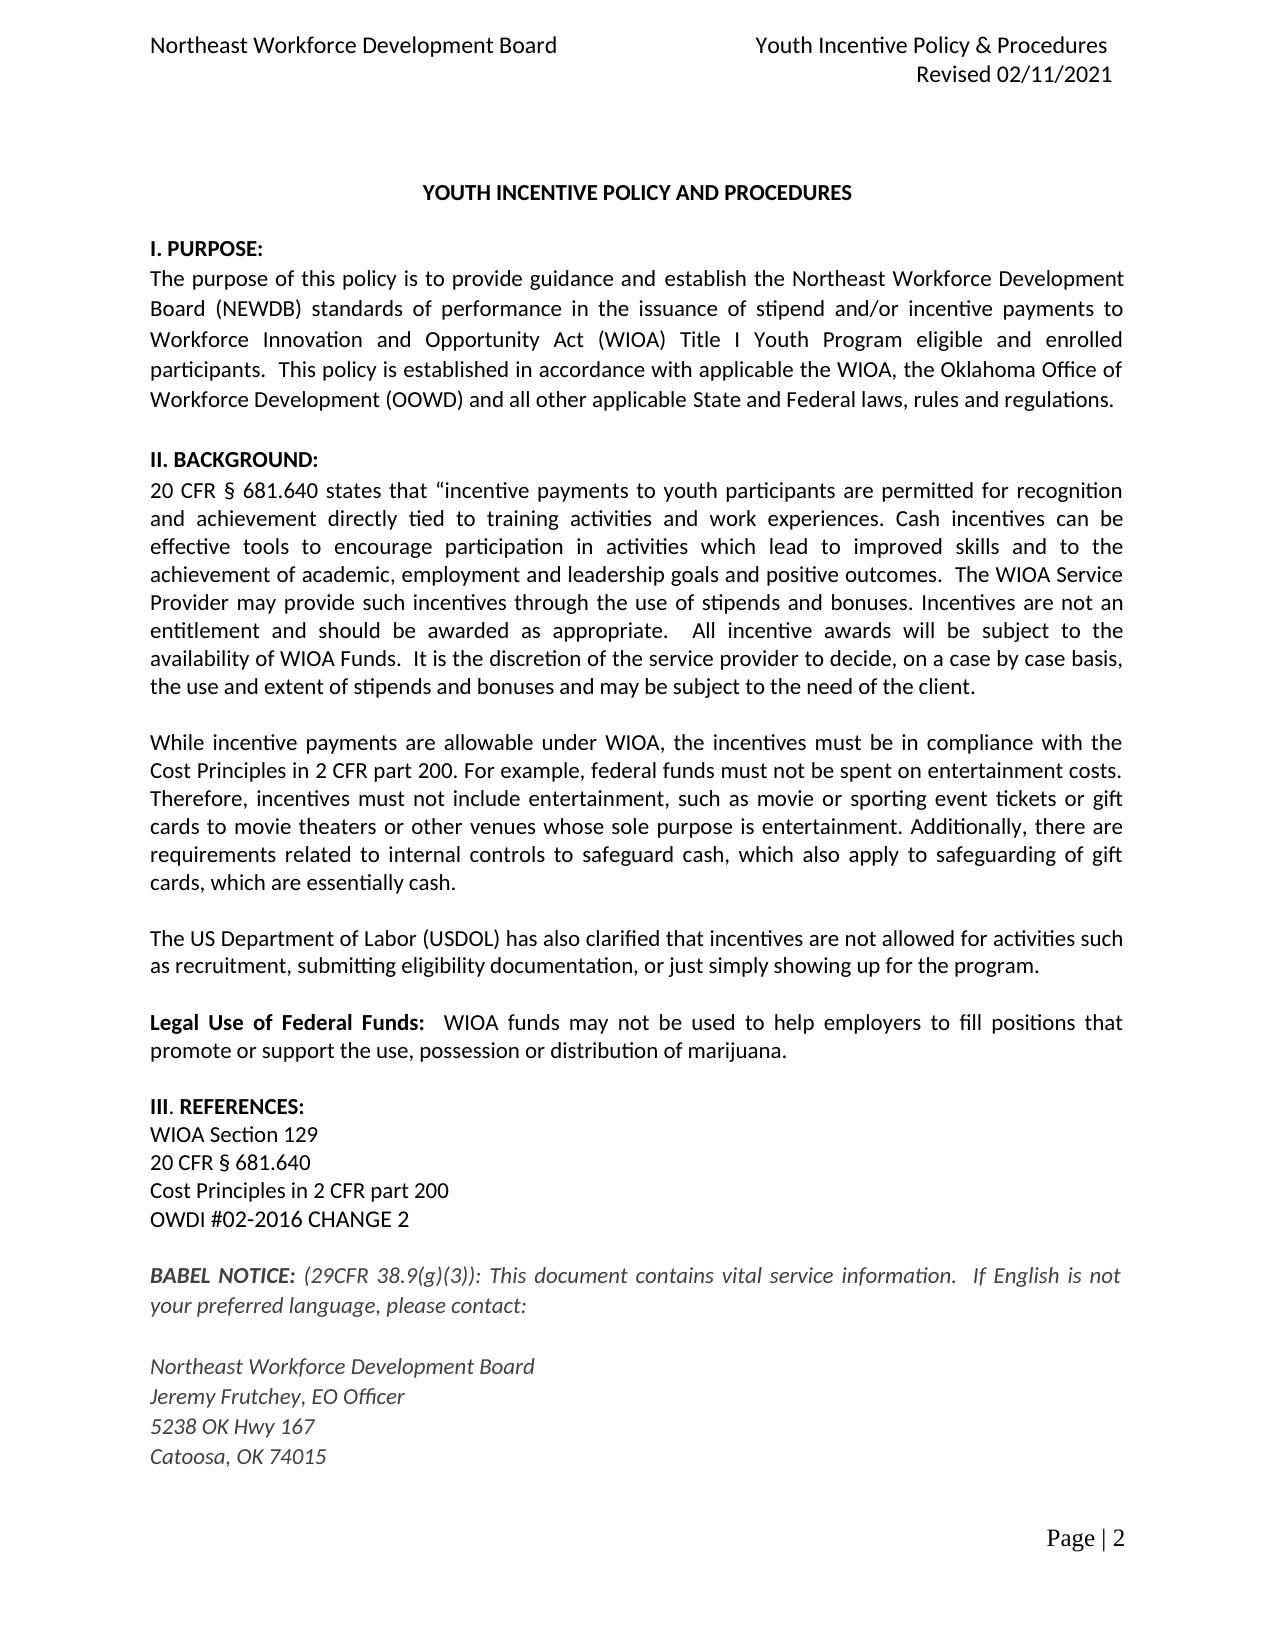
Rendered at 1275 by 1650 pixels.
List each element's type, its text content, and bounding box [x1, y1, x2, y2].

text The US Department of Labor (USDOL) has also clarified that incentives are not allowed for activities such as recruitment, submitting eligibility documentation, or just simply showing up for the program. [150, 924, 1125, 980]
text The purpose of this policy is to provide guidance and establish the Northeast Workforce Development Board (NEWDB) standards of performance in the issuance of stipend and/or incentive payments to Workforce Innovation and Opportunity Act (WIOA) Title I Youth Program eligible and enrolled participants. This policy is established in accordance with applicable the WIOA, the Oklahoma Office of Workforce Development (OOWD) and all other applicable State and Federal laws, rules and regulations. [150, 264, 1125, 413]
text YOUTH INCENTIVE POLICY AND PROCEDURES [150, 178, 1125, 206]
text WIOA Section 129 [150, 1120, 1125, 1148]
text Jeremy Frutchey, EO Officer [150, 1382, 1125, 1410]
text II. BACKGROUND: [150, 446, 1125, 473]
text OWDI #02-2016 CHANGE 2 [150, 1204, 1125, 1233]
text Legal Use of Federal Funds: WIOA funds may not be used to help employers to fill positions that promote or support the use, possession or distribution of marijuana. [150, 1008, 1125, 1064]
text BABEL NOTICE: (29CFR 38.9(g)(3)): This document contains vital service information. If English is not your preferred language, please contact: [150, 1261, 1125, 1319]
text While incentive payments are allowable under WIOA, the incentives must be in compliance with the Cost Principles in 2 CFR part 200. For example, federal funds must not be spent on entertainment costs. Therefore, incentives must not include entertainment, such as movie or sporting event tickets or gift cards to movie theaters or other venues whose sole purpose is entertainment. Additionally, there are requirements related to internal controls to safeguard cash, which also apply to safeguarding of gift cards, which are essentially cash. [150, 728, 1125, 896]
text Catoosa, OK 74015 [150, 1442, 1125, 1470]
text 5238 OK Hwy 167 [150, 1412, 1125, 1440]
text Cost Principles in 2 CFR part 200 [150, 1176, 1125, 1204]
text 20 CFR § 681.640 [150, 1148, 1125, 1176]
text III. REFERENCES: [150, 1092, 1125, 1120]
text 20 CFR § 681.640 states that “incentive payments to youth participants are permitted for recognition and achievement directly tied to training activities and work experiences. Cash incentives can be effective tools to encourage participation in activities which lead to improved skills and to the achievement of academic, employment and leadership goals and positive outcomes. The WIOA Service Provider may provide such incentives through the use of stipends and bonuses. Incentives are not an entitlement and should be awarded as appropriate. All incentive awards will be subject to the availability of WIOA Funds. It is the discretion of the service provider to decide, on a case by case basis, the use and extent of stipends and bonuses and may be subject to the need of the client. [150, 476, 1125, 700]
text I. PURPOSE: [150, 234, 1125, 262]
text Northeast Workforce Development Board [150, 1352, 1125, 1380]
